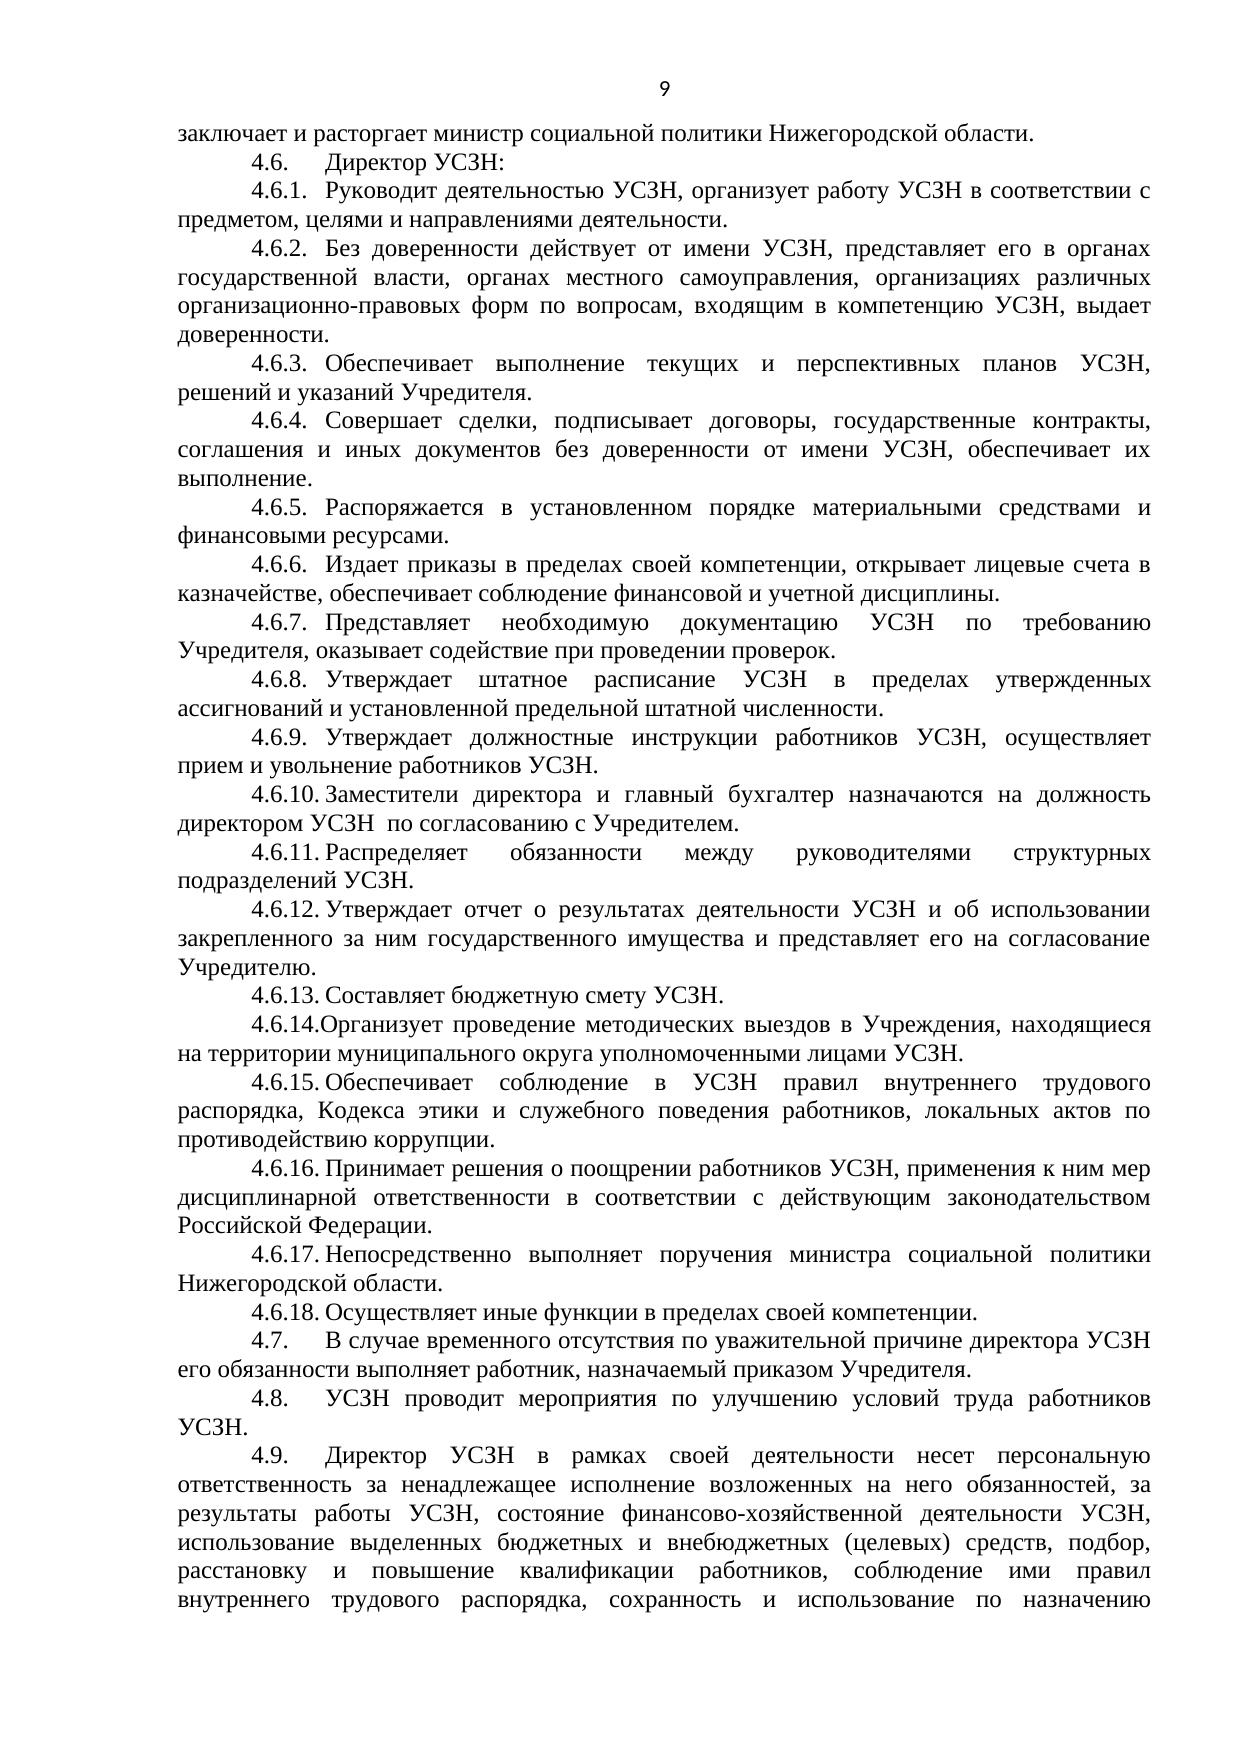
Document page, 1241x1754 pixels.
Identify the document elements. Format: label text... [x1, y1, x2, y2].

text 4.6.7. Представляет необходимую документацию УСЗН по требованию Учредителя, оказывает содействие при проведении проверок. [177, 607, 1152, 664]
text 4.6.11. Распределяет обязанности между руководителями структурных подразделений УСЗН. [177, 837, 1152, 894]
text 4.6. Директор УСЗН: [177, 147, 1152, 176]
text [177, 1441, 1152, 1613]
text 4.8. УСЗН проводит мероприятия по улучшению условий труда работников УСЗН. [177, 1383, 1152, 1441]
text 4.6.12. Утверждает отчет о результатах деятельности УСЗН и об использовании закрепленного за ним государственного имущества и представляет его на согласование Учредителю. [177, 894, 1152, 981]
text 4.6.17. Непосредственно выполняет поручения министра социальной политики Нижегородской области. [177, 1239, 1152, 1297]
text 4.6.2. Без доверенности действует от имени УСЗН, представляет его в органах государственной власти, органах местного самоуправления, организациях различных организационно-правовых форм по вопросам, входящим в компетенцию УСЗН, выдает доверенности. [177, 233, 1152, 348]
text 4.6.1. Руководит деятельностью УСЗН, организует работу УСЗН в соответствии с предметом, целями и направлениями деятельности. [177, 176, 1152, 233]
text 4.6.13. Составляет бюджетную смету УСЗН. [177, 981, 1152, 1009]
text 4.6.18. Осуществляет иные функции в пределах своей компетенции. [177, 1297, 1152, 1326]
text 4.6.16. Принимает решения о поощрении работников УСЗН, применения к ним мер дисциплинарной ответственности в соответствии с действующим законодательством Российской Федерации. [177, 1153, 1152, 1239]
text 4.7. В случае временного отсутствия по уважительной причине директора УСЗН его обязанности выполняет работник, назначаемый приказом Учредителя. [177, 1326, 1152, 1383]
text 4.6.14.Организует проведение методических выездов в Учреждения, находящиеся на территории муниципального округа уполномоченными лицами УСЗН. [177, 1009, 1152, 1067]
text 4.6.5. Распоряжается в установленном порядке материальными средствами и финансовыми ресурсами. [177, 492, 1152, 549]
text 4.6.6. Издает приказы в пределах своей компетенции, открывает лицевые счета в казначействе, обеспечивает соблюдение финансовой и учетной дисциплины. [177, 549, 1152, 607]
text 4.6.10. Заместители директора и главный бухгалтер назначаются на должность директором УСЗН по согласованию с Учредителем. [177, 779, 1152, 837]
text 4.6.3. Обеспечивает выполнение текущих и перспективных планов УСЗН, решений и указаний Учредителя. [177, 348, 1152, 406]
text 4.6.15. Обеспечивает соблюдение в УСЗН правил внутреннего трудового распорядка, Кодекса этики и служебного поведения работников, локальных актов по противодействию коррупции. [177, 1067, 1152, 1153]
text 4.6.8. Утверждает штатное расписание УСЗН в пределах утвержденных ассигнований и установленной предельной штатной численности. [177, 664, 1152, 722]
text 4.6.4. Совершает сделки, подписывает договоры, государственные контракты, соглашения и иных документов без доверенности от имени УСЗН, обеспечивает их выполнение. [177, 406, 1152, 492]
text 4.6.9. Утверждает должностные инструкции работников УСЗН, осуществляет прием и увольнение работников УСЗН. [177, 722, 1152, 779]
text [177, 118, 1152, 147]
